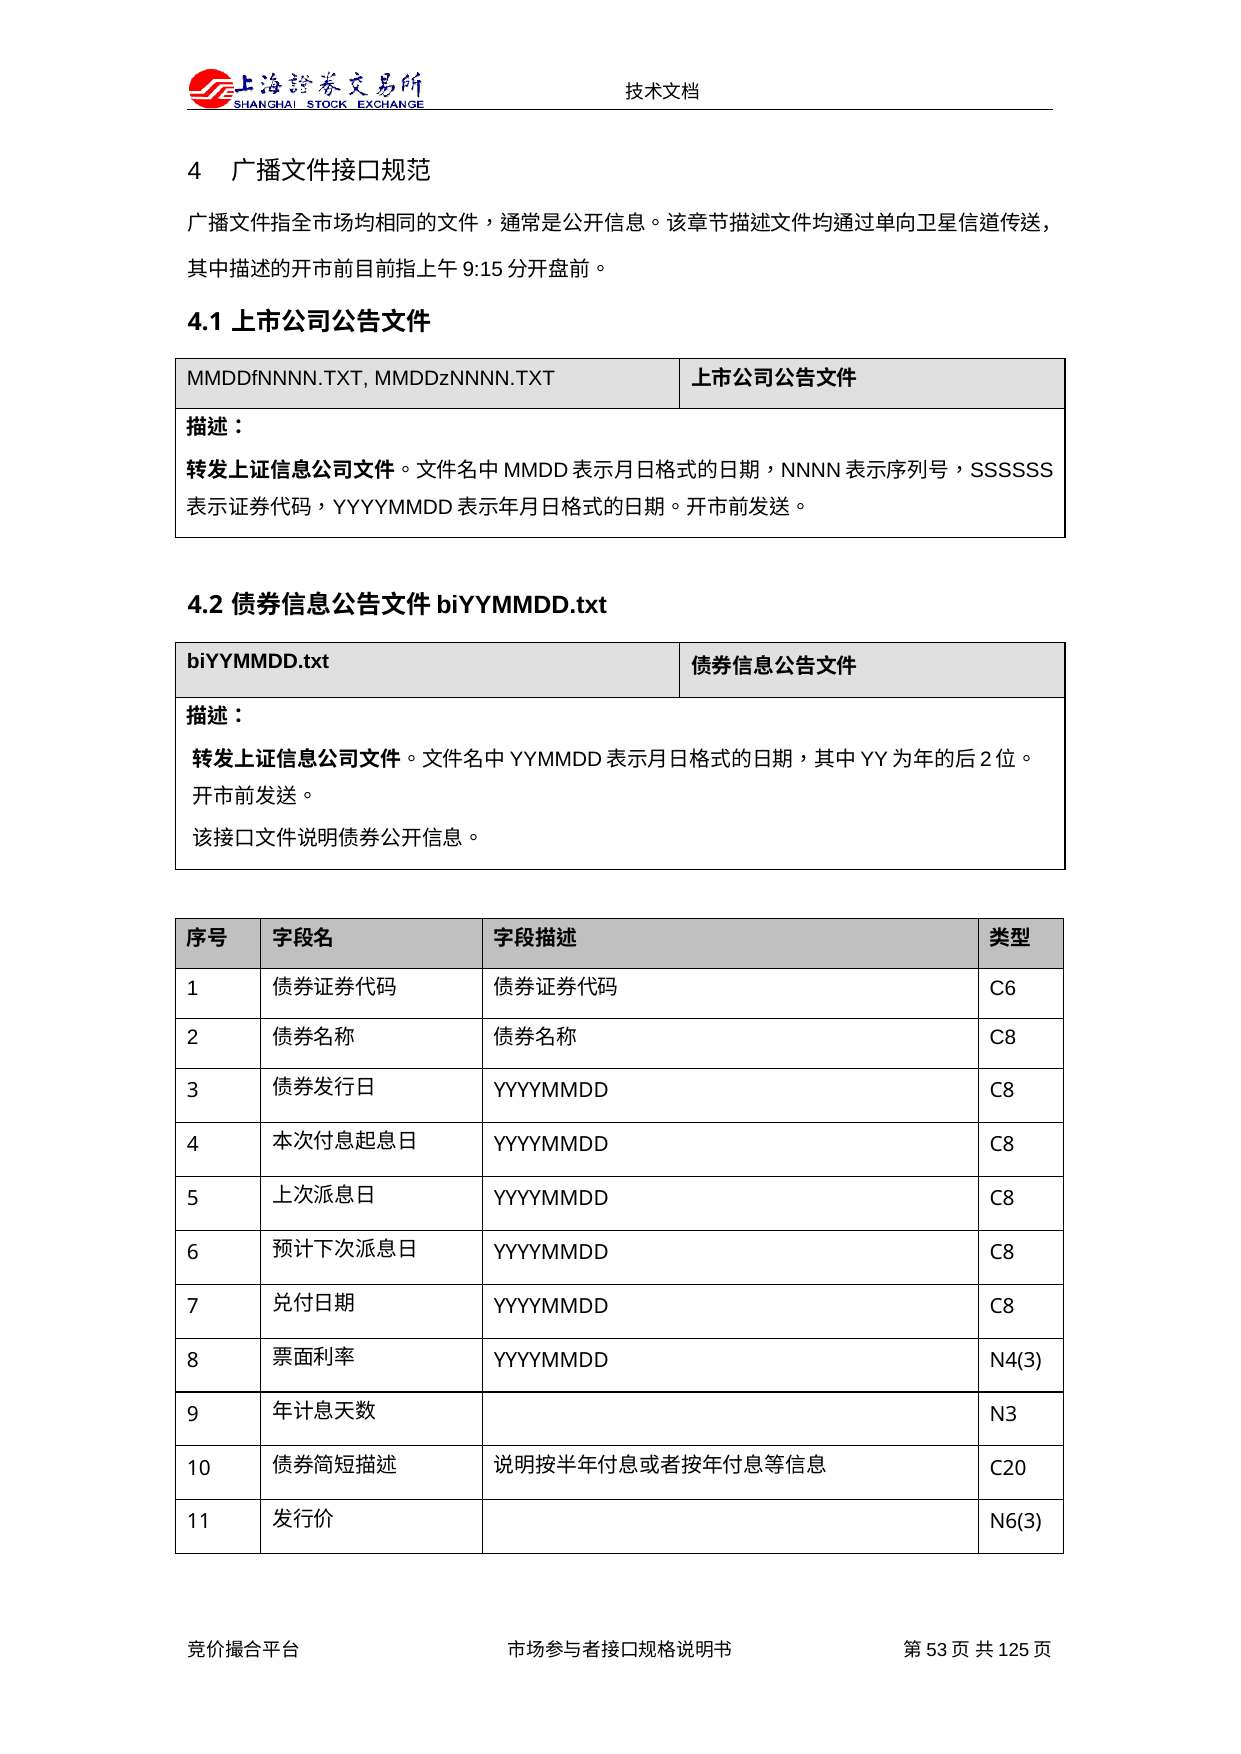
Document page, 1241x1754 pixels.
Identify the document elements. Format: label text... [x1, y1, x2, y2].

table_cell YYYYMMDD [483, 1069, 978, 1122]
table_cell 说明按半年付息或者按年付息等信息 [483, 1446, 978, 1499]
table_cell 9 [176, 1393, 260, 1445]
table_cell N3 [979, 1393, 1063, 1445]
table_header biYYMMDD.txt [176, 643, 679, 697]
table_cell YYYYMMDD [483, 1339, 978, 1391]
table_header 字段名 [261, 919, 482, 968]
table_cell N4(3) [979, 1339, 1063, 1391]
table_cell YYYYMMDD [483, 1285, 978, 1337]
table_cell N6(3) [979, 1500, 1063, 1553]
table_cell 年计息天数 [261, 1393, 482, 1445]
table_cell YYYYMMDD [483, 1231, 978, 1283]
table_cell 3 [176, 1069, 260, 1122]
table_cell 2 [176, 1019, 260, 1068]
table_cell [483, 1393, 978, 1445]
table_header 字段描述 [483, 919, 978, 968]
table_cell 债券名称 [483, 1019, 978, 1068]
table_cell C6 [979, 969, 1063, 1018]
table_cell 本次付息起息日 [261, 1123, 482, 1176]
table_cell 10 [176, 1446, 260, 1499]
table_cell C8 [979, 1285, 1063, 1337]
table_cell C8 [979, 1177, 1063, 1229]
table_cell 描述： 转发上证信息公司文件。文件名中YYMMDD表示月日格式的日期，其中YY为年的后2位。开市前发送。 该接口文件说明债券公开信息。 [176, 698, 1064, 869]
table_cell 债券简短描述 [261, 1446, 482, 1499]
table_header 类型 [979, 919, 1063, 968]
table_header MMDDfNNNN.TXT, MMDDzNNNN.TXT [176, 359, 679, 408]
table_cell [483, 1500, 978, 1553]
subtitle 债券信息公告文件biYYMMDD.txt [187, 587, 1053, 621]
table_cell 1 [176, 969, 260, 1018]
picture [187, 69, 424, 109]
table_header 债券信息公告文件 [680, 643, 1064, 697]
table_header 上市公司公告文件 [680, 359, 1064, 408]
table_cell 债券证券代码 [261, 969, 482, 1018]
table_cell 兑付日期 [261, 1285, 482, 1337]
table_cell 发行价 [261, 1500, 482, 1553]
table_cell 债券发行日 [261, 1069, 482, 1122]
table_cell 描述： 转发上证信息公司文件。文件名中MMDD表示月日格式的日期，NNNN表示序列号，SSSSSS表示证券代码，YYYYMMDD表示年月日格式的日期。开市前发送。 [176, 409, 1064, 537]
text 广播文件指全市场均相同的文件，通常是公开信息。该章节描述文件均通过单向卫星信道传送，其中描述的开市前目前指上午9:15分开盘前。 [187, 206, 1053, 282]
table_cell 11 [176, 1500, 260, 1553]
table_cell 7 [176, 1285, 260, 1337]
subtitle 上市公司公告文件 [187, 303, 1053, 337]
table_cell C8 [979, 1069, 1063, 1122]
table_header 序号 [176, 919, 260, 968]
table_cell 4 [176, 1123, 260, 1176]
table_cell 预计下次派息日 [261, 1231, 482, 1283]
table_cell 5 [176, 1177, 260, 1229]
table_cell 8 [176, 1339, 260, 1391]
subtitle 广播文件接口规范 [187, 156, 989, 186]
table_cell C8 [979, 1123, 1063, 1176]
table_cell 票面利率 [261, 1339, 482, 1391]
table_cell YYYYMMDD [483, 1123, 978, 1176]
table_cell 6 [176, 1231, 260, 1283]
table_cell 债券证券代码 [483, 969, 978, 1018]
table_cell YYYYMMDD [483, 1177, 978, 1229]
table_cell C8 [979, 1231, 1063, 1283]
table_cell 上次派息日 [261, 1177, 482, 1229]
table_cell 债券名称 [261, 1019, 482, 1068]
table_cell C20 [979, 1446, 1063, 1499]
table_cell C8 [979, 1019, 1063, 1068]
